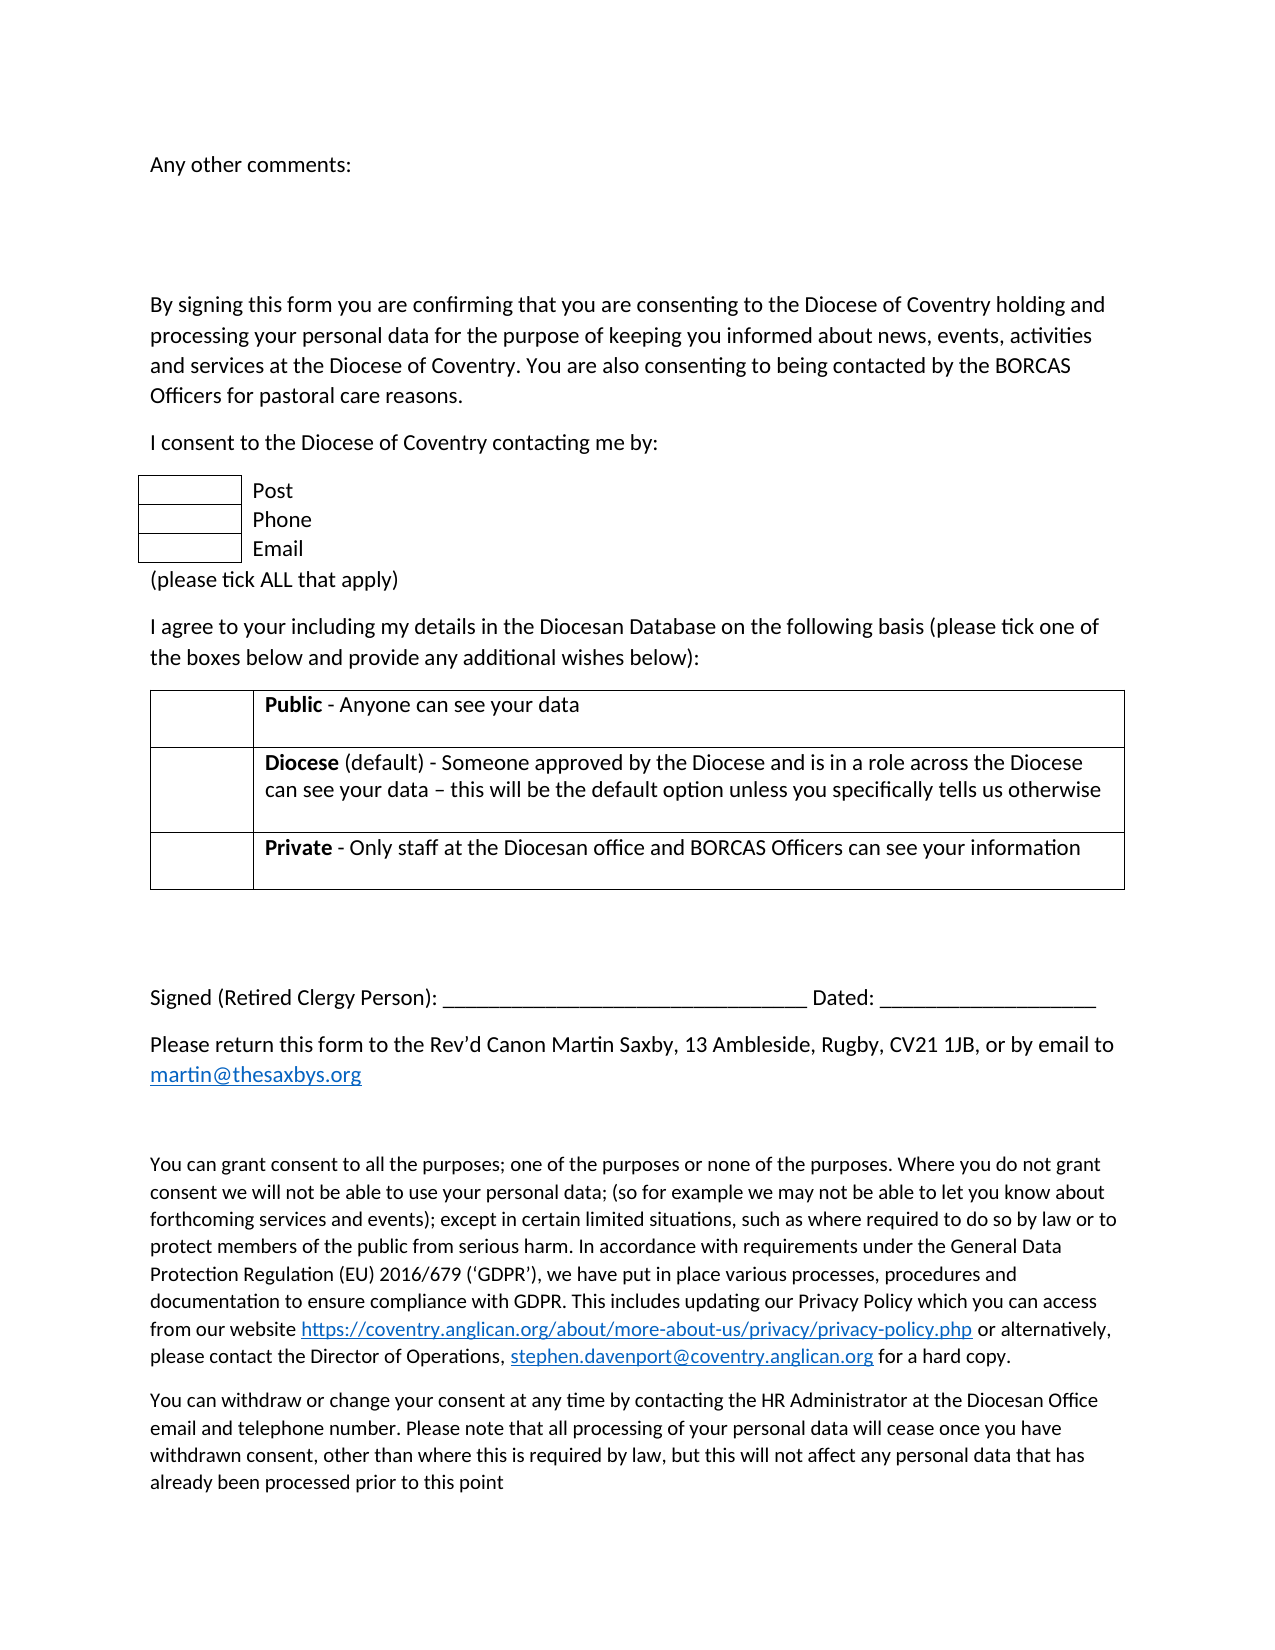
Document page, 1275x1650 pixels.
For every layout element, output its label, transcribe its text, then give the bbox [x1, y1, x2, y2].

text (please tick ALL that apply) [150, 475, 1125, 593]
text Signed (Retired Clergy Person): ________________________________ Dated: ___________________ [150, 983, 1125, 1012]
table_header [139, 476, 241, 504]
table_header Public - Anyone can see your data [254, 691, 1124, 747]
table_header Post [242, 475, 330, 504]
text I consent to the Diocese of Coventry contacting me by: [150, 428, 1125, 456]
text By signing this form you are confirming that you are consenting to the Diocese of Coventry holding and processing your personal data for the purpose of keeping you informed about news, events, activities and services at the Diocese of Coventry. You are also consenting to being contacted by the BORCAS Officers for pastoral care reasons. [150, 291, 1125, 409]
text I agree to your including my details in the Diocesan Database on the following basis (please tick one of the boxes below and provide any additional wishes below): [150, 612, 1125, 671]
table_cell Phone [242, 504, 330, 533]
text You can grant consent to all the purposes; one of the purposes or none of the purposes. Where you do not grant consent we will not be able to use your personal data; (so for example we may not be able to let you know about forthcoming services and events); except in certain limited situations, such as where required to do so by law or to protect members of the public from serious harm. In accordance with requirements under the General Data Protection Regulation (EU) 2016/679 (‘GDPR’), we have put in place various processes, procedures and documentation to ensure compliance with GDPR. This includes updating our Privacy Policy which you can access from our website https://coventry.anglican.org/about/more-about-us/privacy/privacy-policy.php or alternatively, please contact the Director of Operations, stephen.davenport@coventry.anglican.org for a hard copy. [150, 1152, 1125, 1369]
table_cell [151, 748, 253, 832]
table_cell [151, 833, 253, 889]
table_cell Diocese (default) - Someone approved by the Diocese and is in a role across the Diocese can see your data – this will be the default option unless you specifically tells us otherwise [254, 748, 1124, 832]
table_cell Private - Only staff at the Diocesan office and BORCAS Officers can see your information [254, 833, 1124, 889]
text Please return this form to the Rev’d Canon Martin Saxby, 13 Ambleside, Rugby, CV21 1JB, or by email to martin@thesaxbys.org [150, 1030, 1125, 1089]
text You can withdraw or change your consent at any time by contacting the HR Administrator at the Diocesan Office email and telephone number. Please note that all processing of your personal data will cease once you have withdrawn consent, other than where this is required by law, but this will not affect any personal data that has already been processed prior to this point [150, 1387, 1125, 1495]
text Any other comments: [150, 150, 1125, 178]
table_header [151, 691, 253, 747]
table_cell [139, 534, 241, 562]
table_cell Email [242, 533, 330, 562]
table_cell [139, 505, 241, 533]
